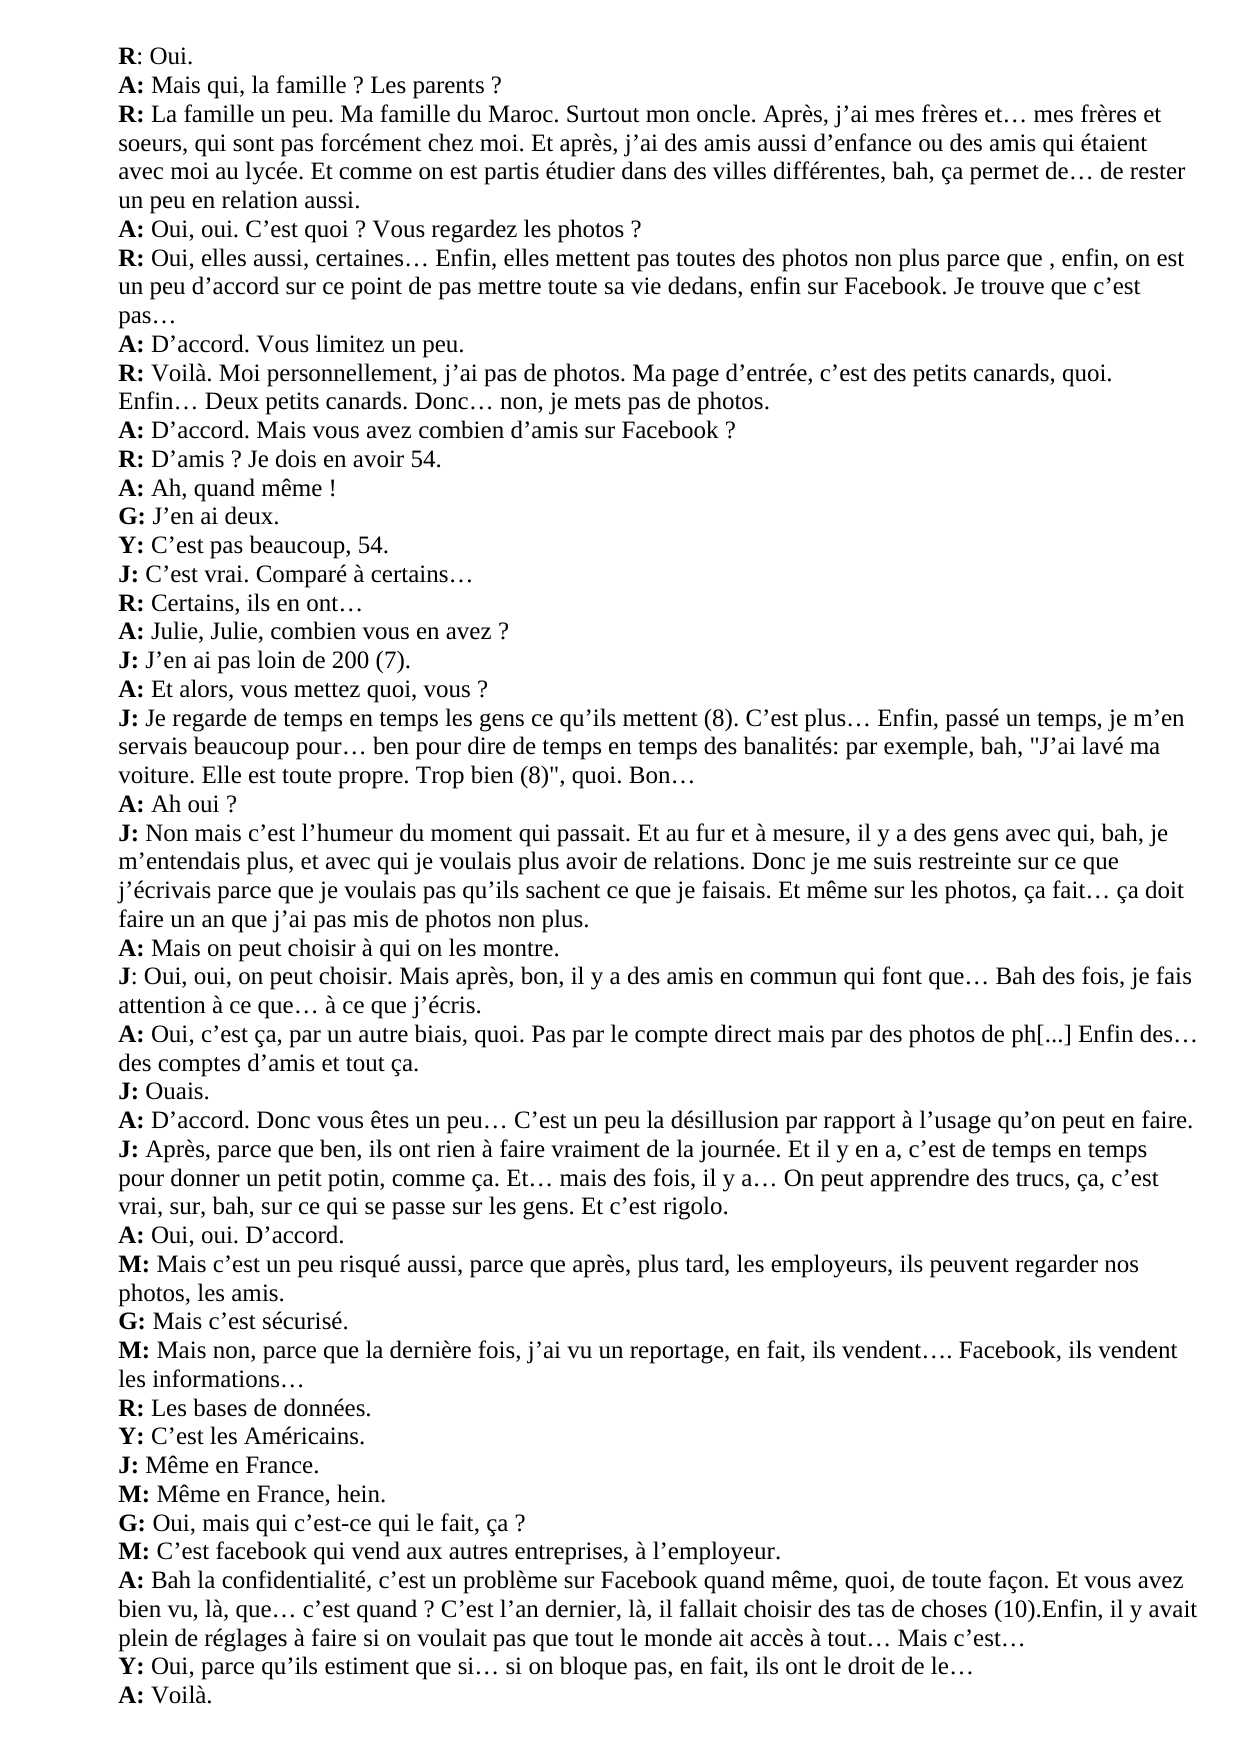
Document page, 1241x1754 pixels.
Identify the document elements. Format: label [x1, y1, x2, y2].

text [118, 41, 1199, 1709]
